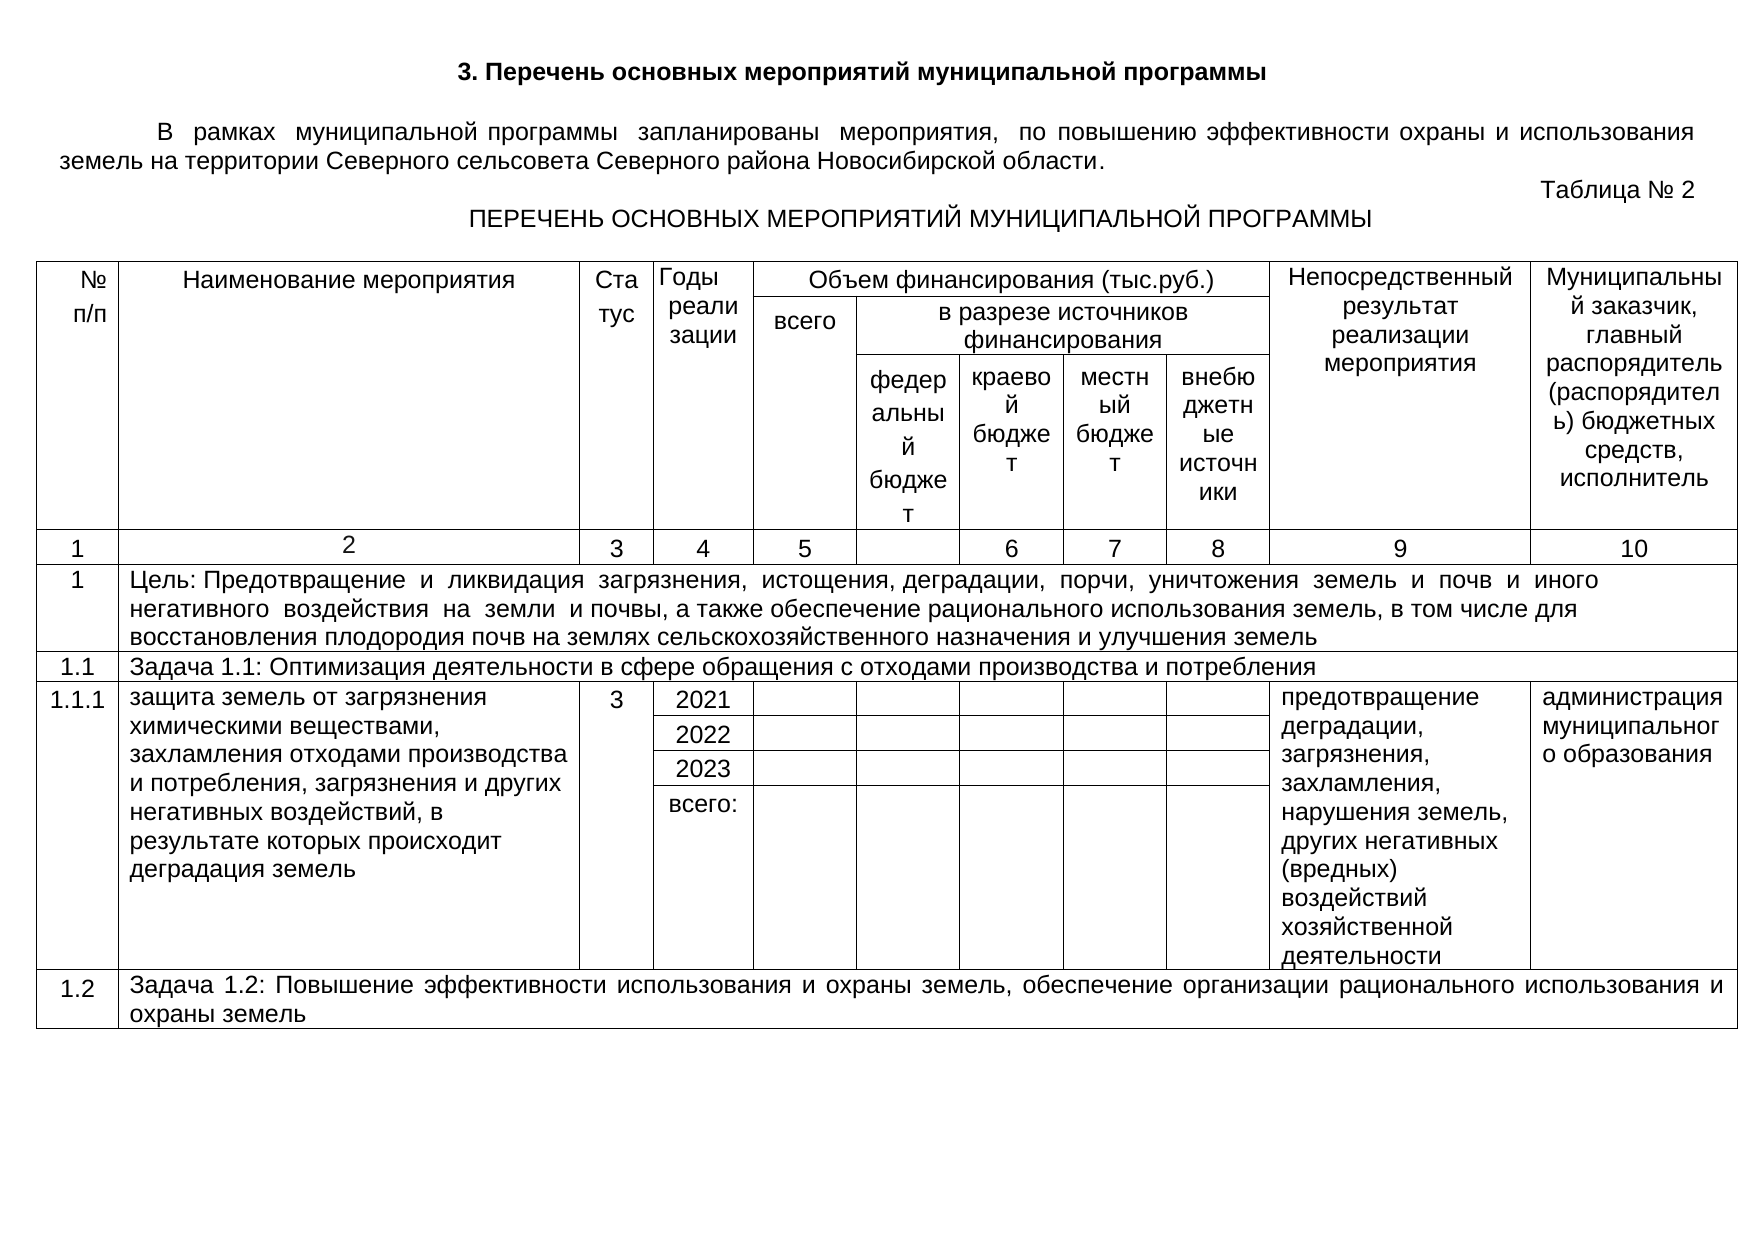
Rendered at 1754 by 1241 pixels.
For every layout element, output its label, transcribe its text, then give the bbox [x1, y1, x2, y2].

table_cell 5 [754, 530, 856, 564]
table_cell 8 [1167, 530, 1269, 564]
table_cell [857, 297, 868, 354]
table_header Годы реализации [654, 262, 753, 529]
table_cell 1 [37, 530, 118, 564]
table_cell [754, 786, 856, 969]
table_cell 7 [1064, 530, 1166, 564]
table_cell [857, 751, 959, 784]
table_cell предотвращение деградации, загрязнения, захламления, нарушения земель, других негативных (вредных) воздействий хозяйственной деятельности [1270, 682, 1530, 969]
table_header Муниципальный заказчик, главный распорядитель (распорядитель) бюджетных средств, исполнитель [1531, 262, 1737, 529]
table_cell всего [754, 297, 856, 529]
table_cell 2023 [654, 751, 753, 784]
table_cell 9 [1270, 530, 1530, 564]
table_cell [754, 682, 856, 715]
table_cell [1167, 786, 1269, 969]
table_cell [1167, 716, 1269, 750]
text ПЕРЕЧЕНЬ ОСНОВНЫХ МЕРОПРИЯТИЙ МУНИЦИПАЛЬНОЙ ПРОГРАММЫ [59, 203, 1695, 232]
table_cell Цель: Предотвращение и ликвидация загрязнения, истощения, деградации, порчи, уничтожения земель и почв и иного негативного воздействия на земли и почвы, а также обеспечение рационального использования земель, в том числе для восстановления плодородия почв на землях сельскохозяйственного назначения и улучшения земель [119, 565, 1737, 651]
table_cell 6 [960, 530, 1063, 564]
table_cell [960, 786, 1063, 969]
table_cell [754, 751, 856, 784]
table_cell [1531, 682, 1737, 969]
table_cell [1064, 716, 1166, 750]
table_cell 2 [119, 530, 579, 564]
table_cell [857, 716, 959, 750]
text 3. Перечень основных мероприятий муниципальной программы [61, 59, 1664, 86]
table_cell местный бюджет [1064, 355, 1166, 529]
table_header № п/п [37, 262, 118, 529]
table_cell Задача 1.2: Повышение эффективности использования и охраны земель, обеспечение организации рационального использования и охраны земель [119, 970, 1737, 1028]
table_cell [857, 786, 959, 969]
table_cell [1167, 751, 1269, 784]
table_cell [1167, 682, 1269, 715]
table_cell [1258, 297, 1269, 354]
text Таблица № 2 [59, 175, 1695, 203]
table_cell [960, 716, 1063, 750]
table_cell 3 [580, 530, 653, 564]
table_cell 2021 [654, 682, 753, 715]
table_cell федеральный бюджет [857, 355, 959, 529]
table_cell [960, 682, 1063, 715]
table_cell [1064, 751, 1166, 784]
table_cell 1.1.1 [37, 682, 118, 969]
table_cell [1064, 682, 1166, 715]
table_cell 1.1 [37, 652, 118, 681]
table_cell 10 [1531, 530, 1737, 564]
table_header Объем финансирования (тыс.руб.) [754, 262, 1269, 296]
table_header Наименование мероприятия [119, 262, 579, 529]
table_cell [754, 716, 856, 750]
table_cell [857, 530, 959, 564]
table_cell 1.2 [37, 970, 118, 1028]
table_cell краевой бюджет [960, 355, 1063, 529]
table_cell 4 [654, 530, 753, 564]
table_header Непосредственный результат реализации мероприятия [1270, 262, 1530, 529]
text В рамках муниципальной программы запланированы мероприятия, по повышению эффективности охраны и использования земель на территории Северного сельсовета Северного района Новосибирской области. [59, 117, 1695, 175]
table_cell [857, 682, 959, 715]
table_cell всего: [654, 786, 753, 969]
table_cell Задача 1.1: Оптимизация деятельности в сфере обращения с отходами производства и потребления [119, 652, 1737, 681]
table_cell 1 [37, 565, 118, 651]
table_cell [960, 751, 1063, 784]
table_cell [1064, 786, 1166, 969]
table_header Статус [580, 262, 653, 529]
table_cell защита земель от загрязнения химическими веществами, захламления отходами производства и потребления, загрязнения и других негативных воздействий, в результате которых происходит деградация земель [119, 682, 579, 969]
table_cell 3 [580, 682, 653, 969]
table_cell 2022 [654, 716, 753, 750]
table_cell внебюджетные источники [1167, 355, 1269, 529]
